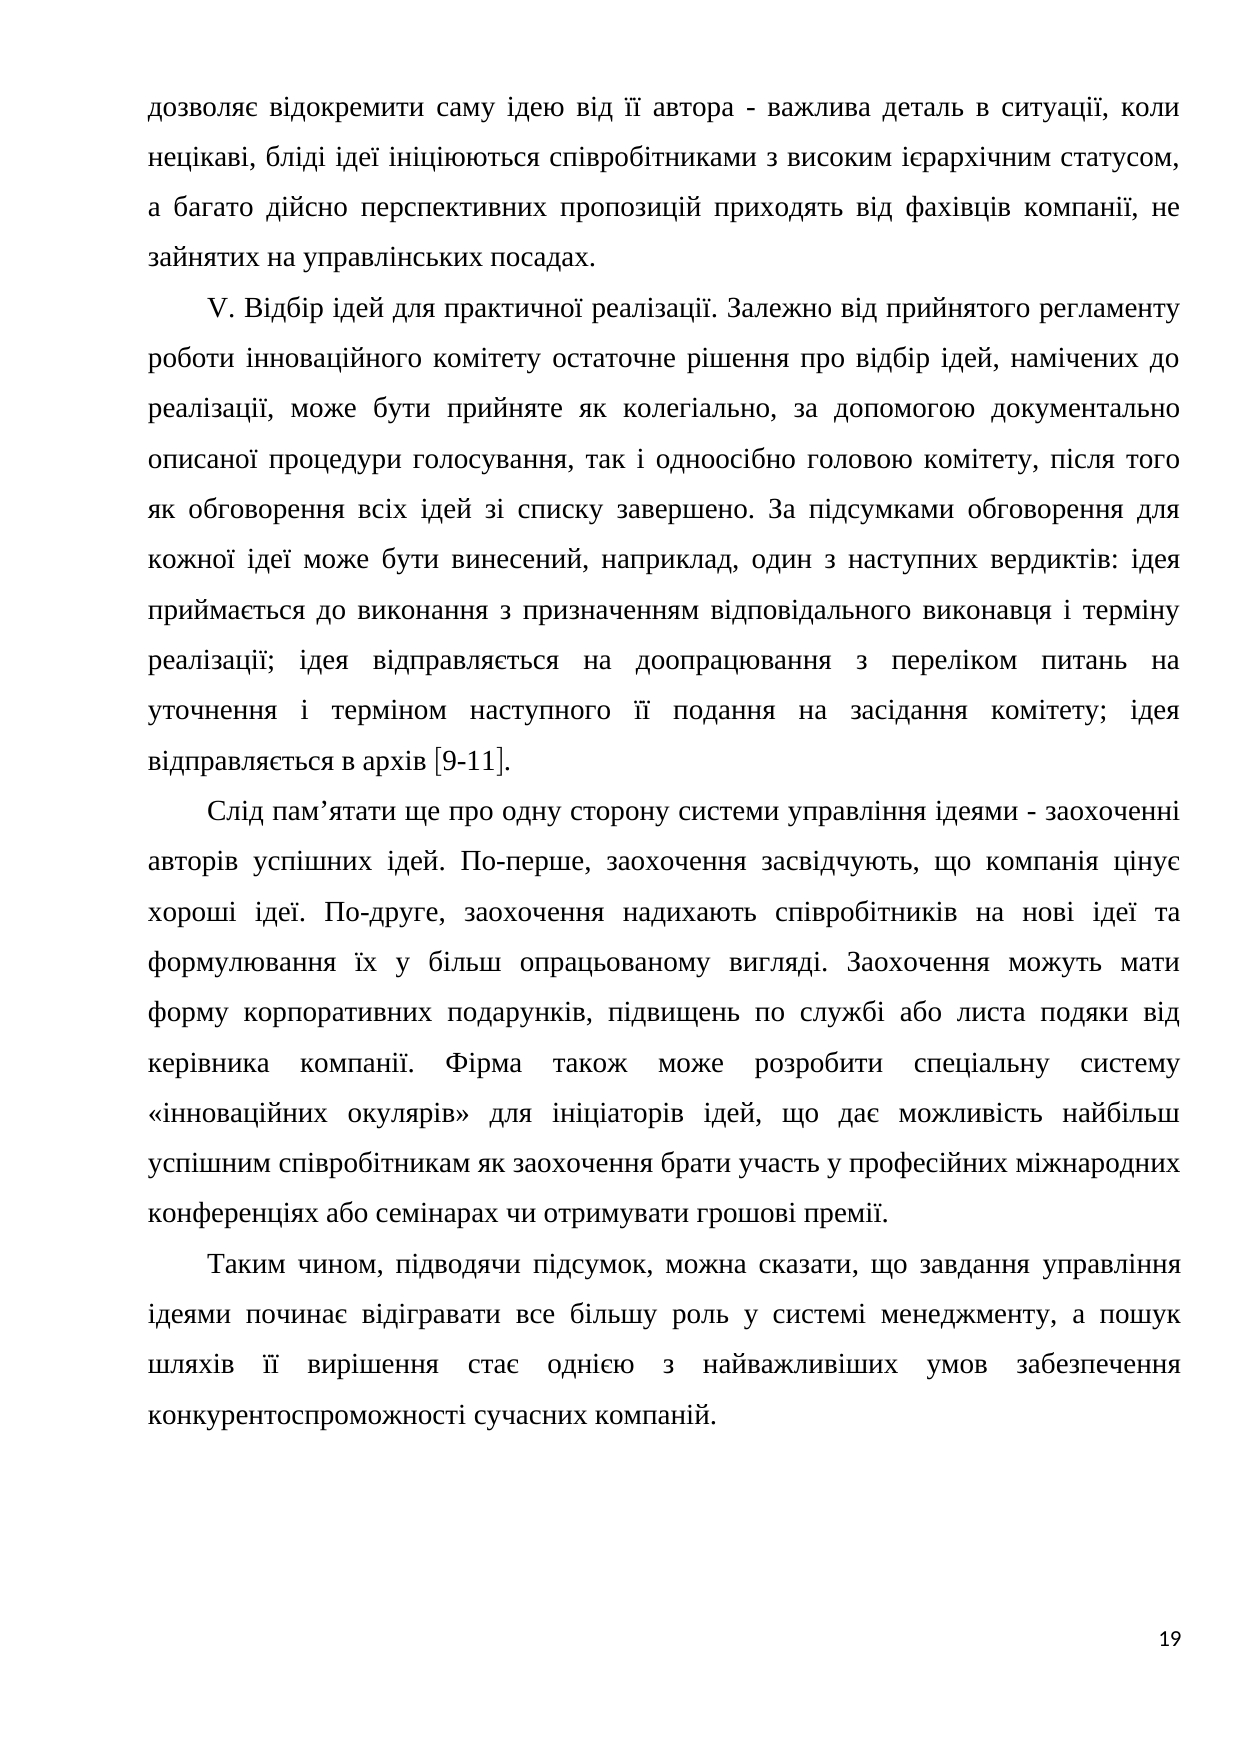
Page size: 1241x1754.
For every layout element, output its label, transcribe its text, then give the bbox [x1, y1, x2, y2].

text Таким чином, підводячи підсумок, можна сказати, що завдання управління ідеями починає відігравати все більшу роль у системі менеджменту, а пошук шляхів її вирішення стає однією з найважливіших умов забезпечення конкурентоспроможності сучасних компаній. [148, 1246, 1181, 1430]
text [148, 89, 1181, 273]
text Слід пам’ятати ще про одну сторону системи управління ідеями - заохоченні авторів успішних ідей. По-перше, заохочення засвідчують, що компанія цінує хороші ідеї. По-друге, заохочення надихають співробітників на нові ідеї та формулювання їх у більш опрацьованому вигляді. Заохочення можуть мати форму корпоративних подарунків, підвищень по службі або листа подяки від керівника компанії. Фірма також може розробити спеціальну систему «інноваційних окулярів» для ініціаторів ідей, що дає можливість найбільш успішним співробітникам як заохочення брати участь у професійних міжнародних конференціях або семінарах чи отримувати грошові премії. [148, 793, 1181, 1229]
text V. Відбір ідей для практичної реалізації. Залежно від прийнятого регламенту роботи інноваційного комітету остаточне рішення про відбір ідей, намічених до реалізації, може бути прийняте як колегіально, за допомогою документально описаної процедури голосування, так і одноосібно головою комітету, після того як обговорення всіх ідей зі списку завершено. За підсумками обговорення для кожної ідеї може бути винесений, наприклад, один з наступних вердиктів: ідея приймається до виконання з призначенням відповідального виконавця і терміну реалізації; ідея відправляється на доопрацювання з переліком питань на уточнення і терміном наступного її подання на засідання комітету; ідея відправляється в архів 9-11. [148, 290, 1181, 776]
